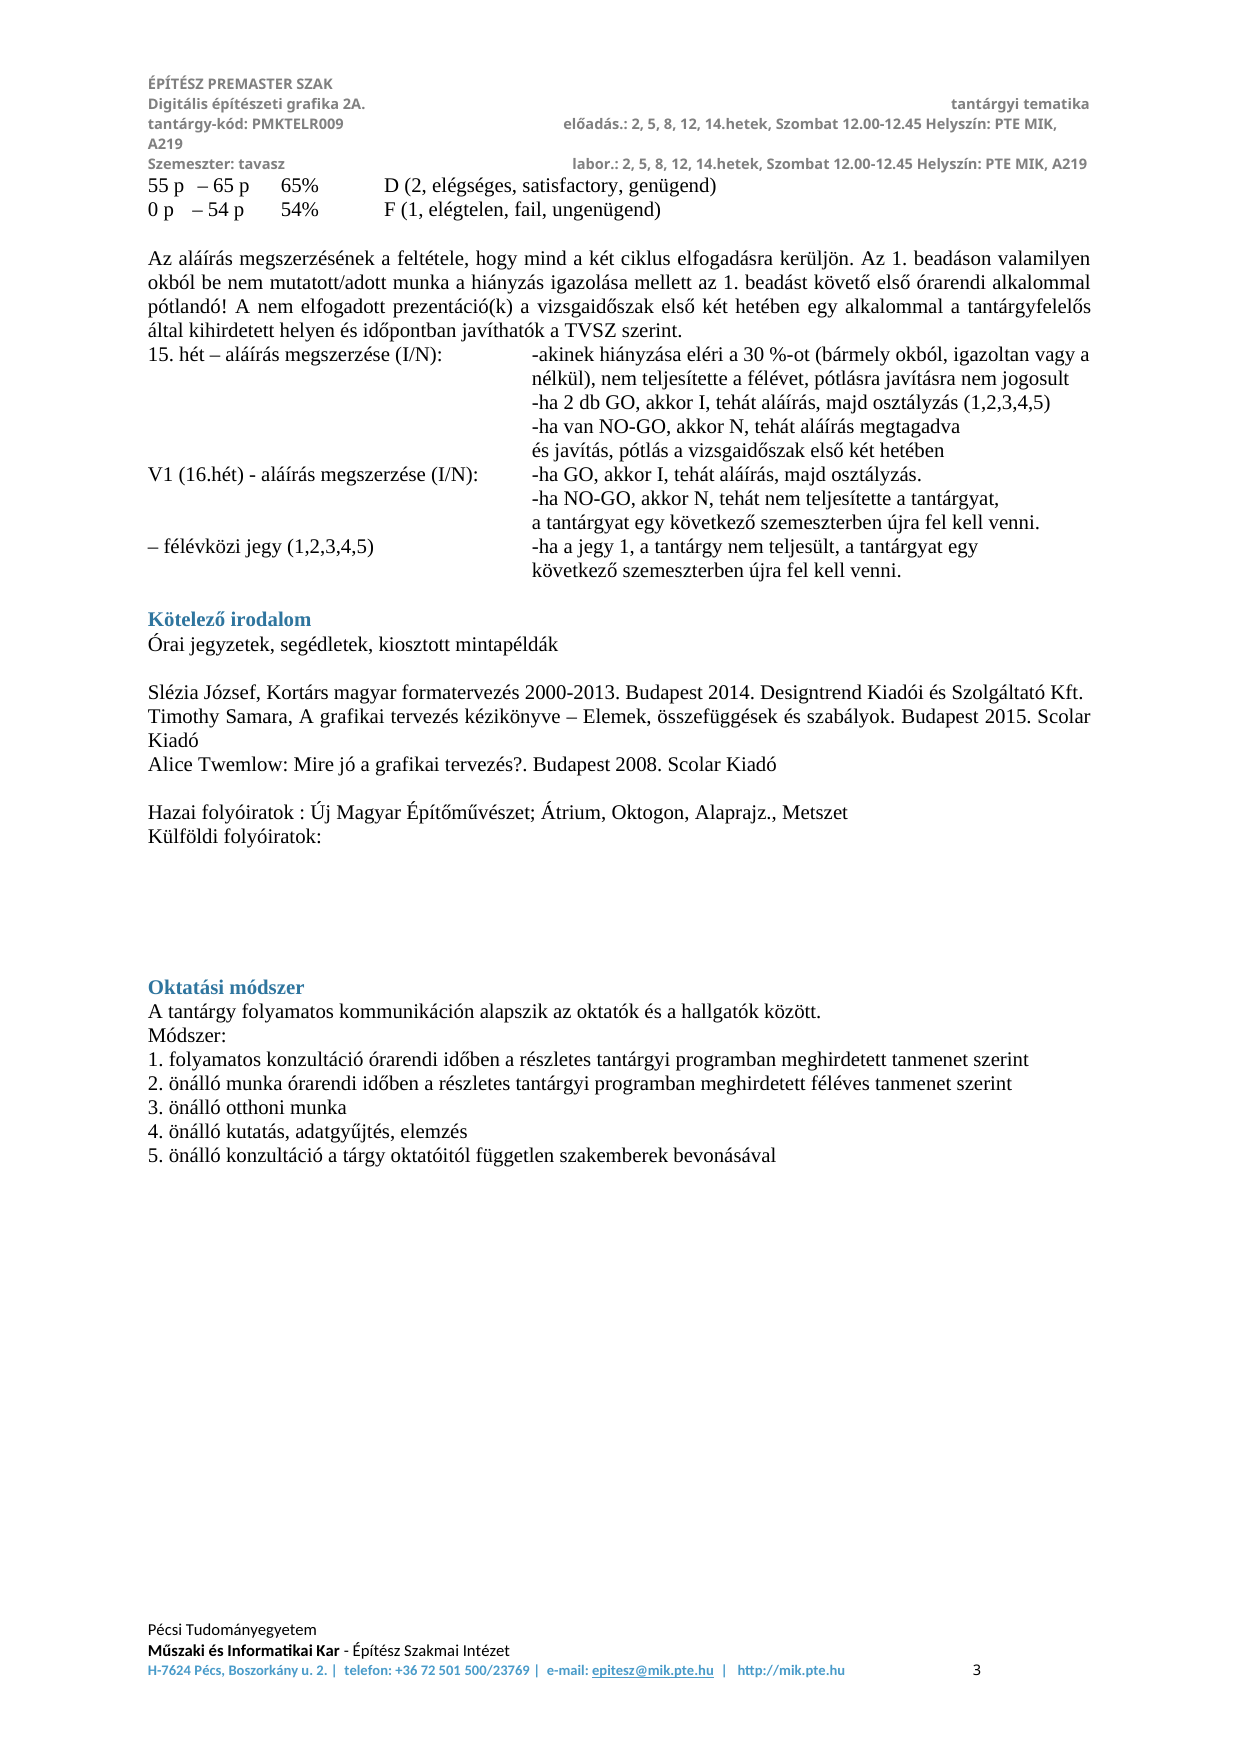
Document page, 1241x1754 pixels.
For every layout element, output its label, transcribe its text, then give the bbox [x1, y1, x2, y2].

text 1. folyamatos konzultáció órarendi időben a részletes tantárgyi programban meghirdetett tanmenet szerint [148, 1047, 1092, 1071]
text V1 (16.hét) - aláírás megszerzése (I/N): -ha GO, akkor I, tehát aláírás, majd osztályzás. [148, 462, 1092, 486]
text -ha NO-GO, akkor N, tehát nem teljesítette a tantárgyat, [148, 486, 1092, 510]
text 4. önálló kutatás, adatgyűjtés, elemzés [148, 1119, 1092, 1143]
text Slézia József, Kortárs magyar formatervezés 2000-2013. Budapest 2014. Designtrend Kiadói és Szolgáltató Kft. [148, 679, 1092, 704]
text 0 p – 54 p 54% F (1, elégtelen, fail, ungenügend) [148, 197, 1092, 221]
text 2. önálló munka órarendi időben a részletes tantárgyi programban meghirdetett féléves tanmenet szerint [148, 1071, 1092, 1095]
subtitle Oktatási módszer [148, 975, 1092, 999]
text -ha van NO-GO, akkor N, tehát aláírás megtagadva [148, 414, 1092, 438]
text Külföldi folyóiratok: [148, 824, 1092, 848]
text Órai jegyzetek, segédletek, kiosztott mintapéldák [148, 631, 1092, 656]
text Az aláírás megszerzésének a feltétele, hogy mind a két ciklus elfogadásra kerüljön. Az 1. beadáson valamilyen okból be nem mutatott/adott munka a hiányzás igazolása mellett az 1. beadást követő első órarendi alkalommal pótlandó! A nem elfogadott prezentáció(k) a vizsgaidőszak első két hetében egy alkalommal a tantárgyfelelős által kihirdetett helyen és időpontban javíthatók a TVSZ szerint. [148, 246, 1092, 342]
text Alice Twemlow: Mire jó a grafikai tervezés?. Budapest 2008. Scolar Kiadó [148, 752, 1092, 776]
text Timothy Samara, A grafikai tervezés kézikönyve – Elemek, összefüggések és szabályok. Budapest 2015. Scolar Kiadó [148, 704, 1092, 752]
text nélkül), nem teljesítette a félévet, pótlásra javításra nem jogosult [148, 366, 1092, 390]
text a tantárgyat egy következő szemeszterben újra fel kell venni. [148, 510, 1092, 534]
text Hazai folyóiratok : Új Magyar Építőművészet; Átrium, Oktogon, Alaprajz., Metszet [148, 800, 1092, 824]
text és javítás, pótlás a vizsgaidőszak első két hetében [148, 438, 1092, 462]
text Módszer: [148, 1023, 1092, 1047]
text – félévközi jegy (1,2,3,4,5) -ha a jegy 1, a tantárgy nem teljesült, a tantárgyat egy [148, 534, 1092, 558]
text -ha 2 db GO, akkor I, tehát aláírás, majd osztályzás (1,2,3,4,5) [148, 390, 1092, 414]
text következő szemeszterben újra fel kell venni. [148, 558, 1092, 582]
text 55 p – 65 p 65% D (2, elégséges, satisfactory, genügend) [148, 173, 1092, 197]
text 15. hét – aláírás megszerzése (I/N): -akinek hiányzása eléri a 30 %-ot (bármely okból, igazoltan vagy a [148, 342, 1092, 366]
subtitle Kötelező irodalom [148, 607, 1092, 631]
text A tantárgy folyamatos kommunikáción alapszik az oktatók és a hallgatók között. [148, 999, 1092, 1023]
text 3. önálló otthoni munka [148, 1095, 1092, 1119]
text 5. önálló konzultáció a tárgy oktatóitól független szakemberek bevonásával [148, 1143, 1092, 1167]
